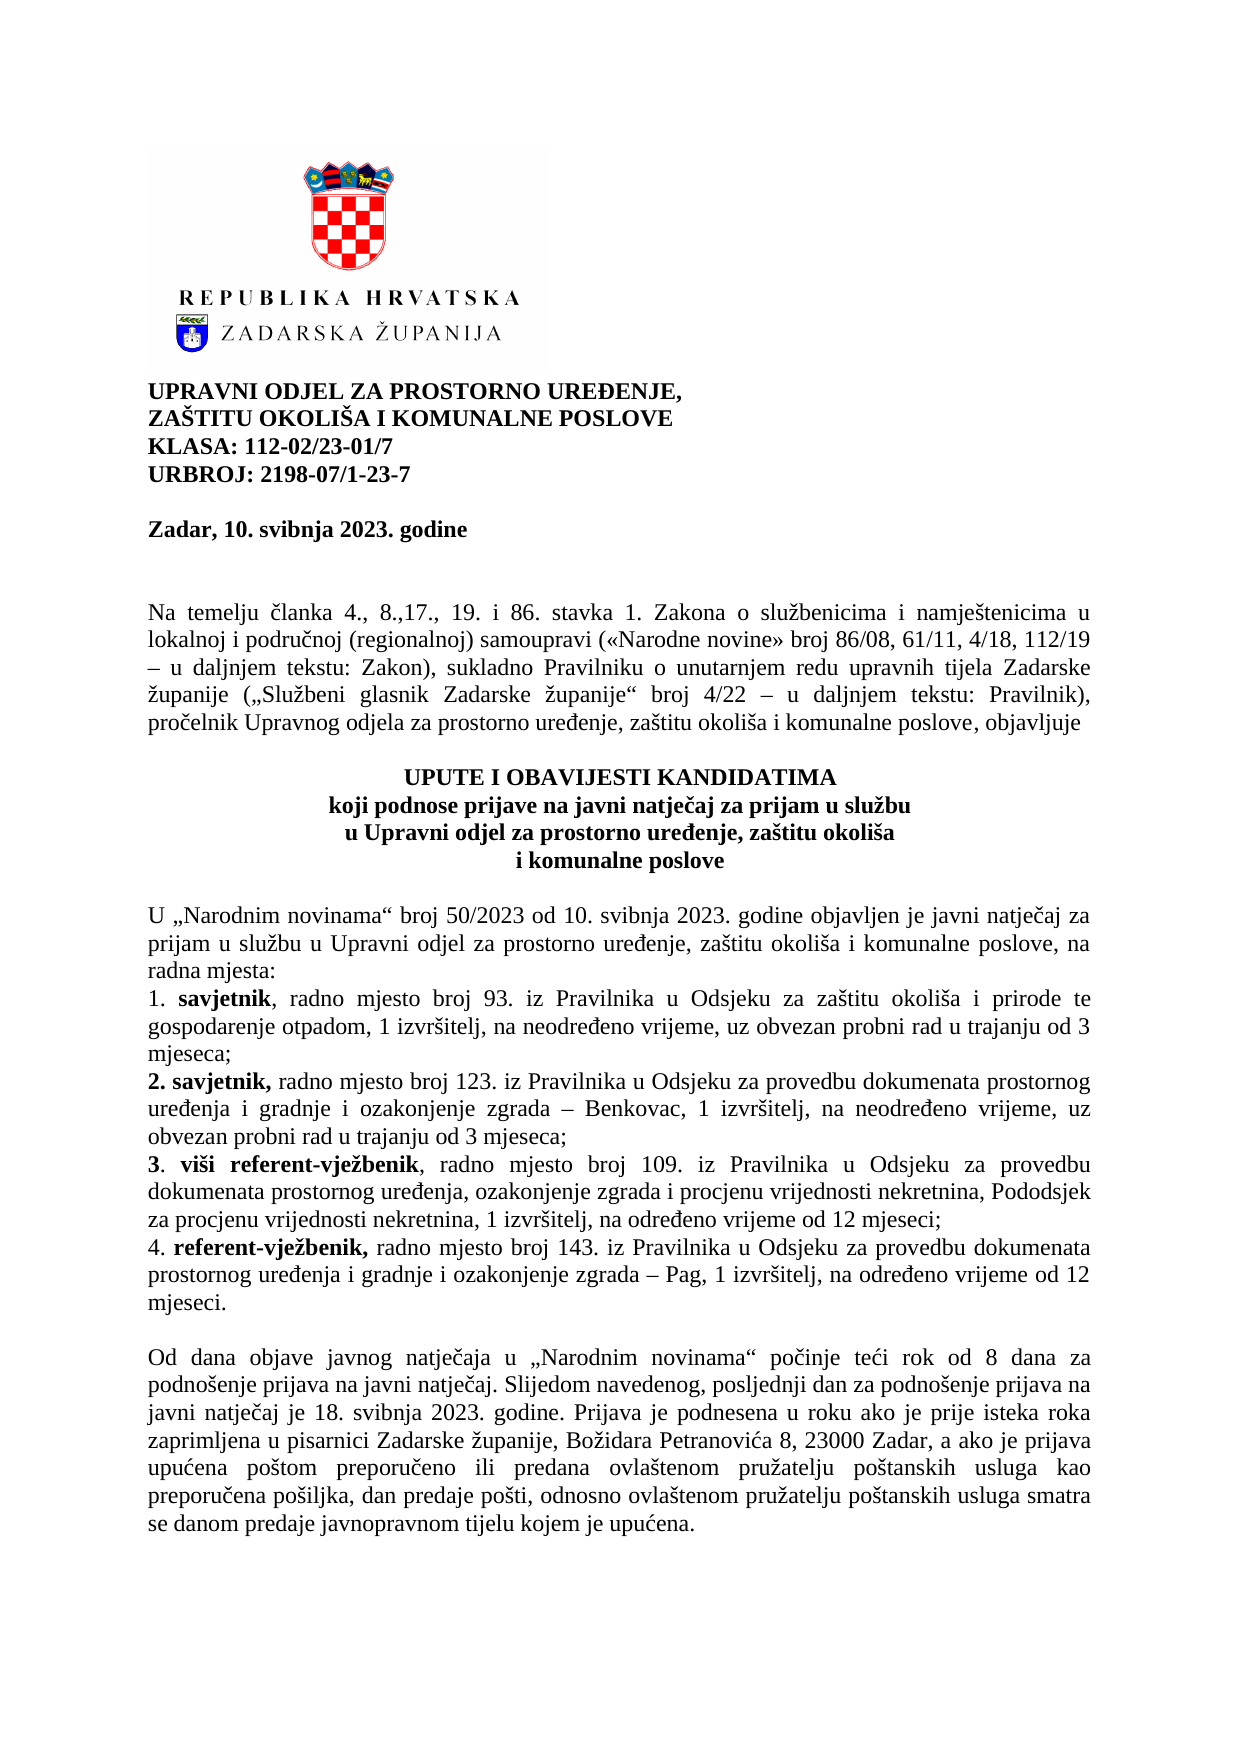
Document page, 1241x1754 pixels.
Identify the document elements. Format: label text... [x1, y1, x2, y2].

text 3. viši referent-vježbenik, radno mjesto broj 109. iz Pravilnika u Odsjeku za provedbu dokumenata prostornog uređenja, ozakonjenje zgrada i procjenu vrijednosti nekretnina, Pododsjek za procjenu vrijednosti nekretnina, 1 izvršitelj, na određeno vrijeme od 12 mjeseci; [148, 1150, 1093, 1232]
text URBROJ: 2198-07/1-23-7 [148, 459, 1093, 487]
text ZAŠTITU OKOLIŠA I KOMUNALNE POSLOVE [148, 404, 1093, 432]
text KLASA: 112-02/23-01/7 [148, 432, 1093, 459]
text Na temelju članka 4., 8.,17., 19. i 86. stavka 1. Zakona o službenicima i namještenicima u lokalnoj i područnoj (regionalnoj) samoupravi («Narodne novine» broj 86/08, 61/11, 4/18, 112/19 – u daljnjem tekstu: Zakon), sukladno Pravilniku o unutarnjem redu upravnih tijela Zadarske županije („Službeni glasnik Zadarske županije“ broj 4/22 – u daljnjem tekstu: Pravilnik), pročelnik Upravnog odjela za prostorno uređenje, zaštitu okoliša i komunalne poslove, objavljuje [148, 598, 1093, 736]
text u Upravni odjel za prostorno uređenje, zaštitu okoliša [148, 818, 1093, 846]
text UPRAVNI ODJEL ZA PROSTORNO UREĐENJE, [148, 377, 1093, 404]
text i komunalne poslove [148, 846, 1093, 874]
text 1. savjetnik, radno mjesto broj 93. iz Pravilnika u Odsjeku za zaštitu okoliša i prirode te gospodarenje otpadom, 1 izvršitelj, na neodređeno vrijeme, uz obvezan probni rad u trajanju od 3 mjeseca; [148, 984, 1093, 1067]
text koji podnose prijave na javni natječaj za prijam u službu [148, 791, 1093, 818]
text Zadar, 10. svibnja 2023. godine [148, 515, 1093, 542]
text UPUTE I OBAVIJESTI KANDIDATIMA [148, 763, 1093, 791]
text 4. referent-vježbenik, radno mjesto broj 143. iz Pravilnika u Odsjeku za provedbu dokumenata prostornog uređenja i gradnje i ozakonjenje zgrada – Pag, 1 izvršitelj, na određeno vrijeme od 12 mjeseci. [148, 1232, 1093, 1315]
text U „Narodnim novinama“ broj 50/2023 od 10. svibnja 2023. godine objavljen je javni natječaj za prijam u službu u Upravni odjel za prostorno uređenje, zaštitu okoliša i komunalne poslove, na radna mjesta: [148, 901, 1093, 984]
text 2. savjetnik, radno mjesto broj 123. iz Pravilnika u Odsjeku za provedbu dokumenata prostornog uređenja i gradnje i ozakonjenje zgrada – Benkovac, 1 izvršitelj, na neodređeno vrijeme, uz obvezan probni rad u trajanju od 3 mjeseca; [148, 1067, 1093, 1150]
text Od dana objave javnog natječaja u „Narodnim novinama“ počinje teći rok od 8 dana za podnošenje prijava na javni natječaj. Slijedom navedenog, posljednji dan za podnošenje prijava na javni natječaj je 18. svibnja 2023. godine. Prijava je podnesena u roku ako je prije isteka roka zaprimljena u pisarnici Zadarske županije, Božidara Petranovića 8, 23000 Zadar, a ako je prijava upućena poštom preporučeno ili predana ovlaštenom pružatelju poštanskih usluga kao preporučena pošiljka, dan predaje pošti, odnosno ovlaštenom pružatelju poštanskih usluga smatra se danom predaje javnopravnom tijelu kojem je upućena. [148, 1343, 1093, 1536]
